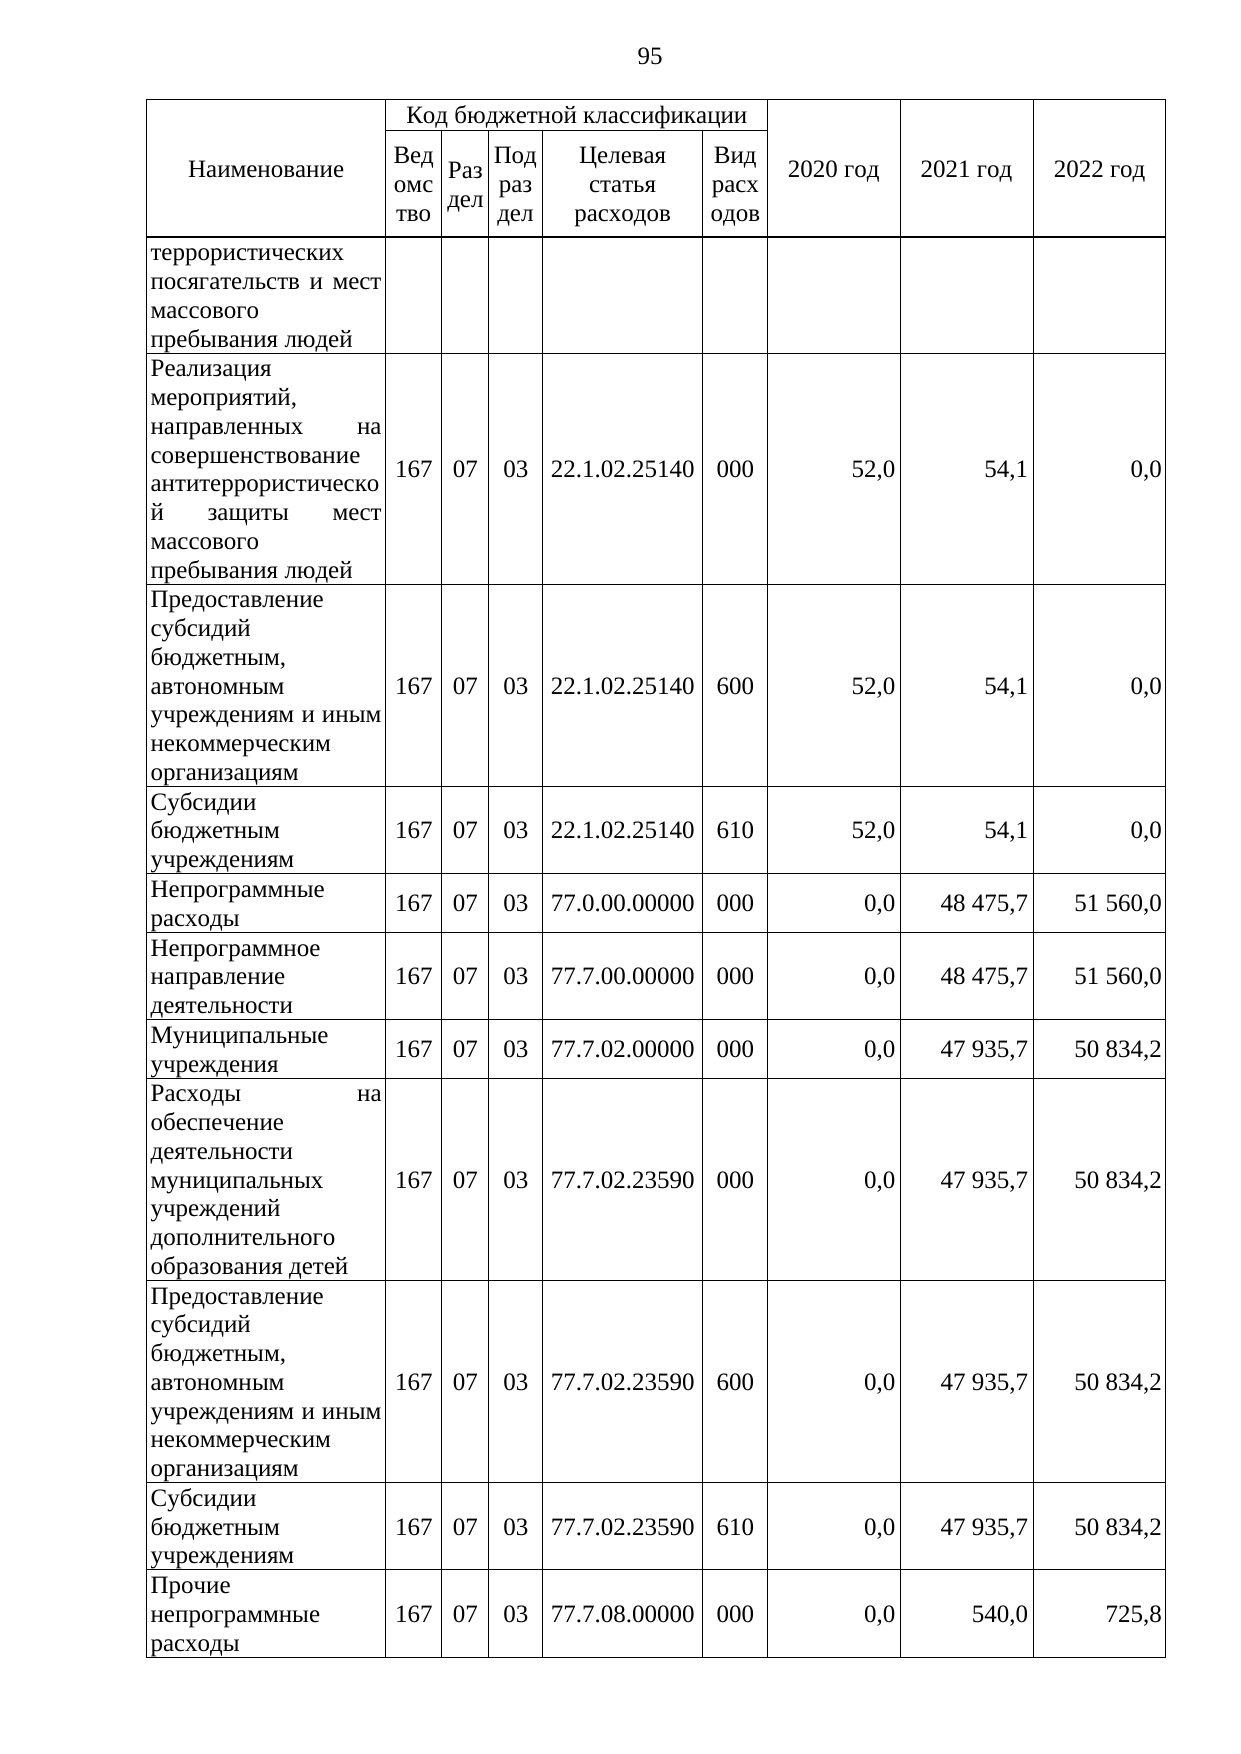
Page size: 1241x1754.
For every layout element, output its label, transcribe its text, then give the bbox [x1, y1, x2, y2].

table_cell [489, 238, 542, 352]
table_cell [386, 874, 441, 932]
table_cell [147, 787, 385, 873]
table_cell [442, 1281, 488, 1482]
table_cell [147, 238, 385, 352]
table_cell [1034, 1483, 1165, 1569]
table_header 2021 год [901, 100, 1033, 236]
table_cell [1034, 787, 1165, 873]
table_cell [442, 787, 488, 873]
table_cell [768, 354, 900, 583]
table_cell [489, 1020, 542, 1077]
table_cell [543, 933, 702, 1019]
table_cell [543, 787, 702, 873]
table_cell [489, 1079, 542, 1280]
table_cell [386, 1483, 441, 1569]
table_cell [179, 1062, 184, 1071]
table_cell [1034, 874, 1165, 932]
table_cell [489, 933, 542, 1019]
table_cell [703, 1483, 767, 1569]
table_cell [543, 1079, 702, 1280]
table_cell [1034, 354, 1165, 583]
table_cell Вид расходов [703, 131, 767, 236]
table_cell Подраздел [489, 131, 542, 236]
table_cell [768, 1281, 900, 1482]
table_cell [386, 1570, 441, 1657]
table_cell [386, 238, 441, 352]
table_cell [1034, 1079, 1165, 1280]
table_header Наименование [147, 100, 385, 236]
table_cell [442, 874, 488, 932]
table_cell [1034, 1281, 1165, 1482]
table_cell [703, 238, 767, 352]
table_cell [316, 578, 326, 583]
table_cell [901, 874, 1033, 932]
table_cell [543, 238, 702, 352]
table_header Код бюджетной классификации [386, 100, 767, 130]
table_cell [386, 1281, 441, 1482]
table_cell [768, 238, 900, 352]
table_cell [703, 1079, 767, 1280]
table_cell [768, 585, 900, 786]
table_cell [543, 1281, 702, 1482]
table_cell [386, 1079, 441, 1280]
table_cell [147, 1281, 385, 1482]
table_header 2022 год [1034, 100, 1165, 236]
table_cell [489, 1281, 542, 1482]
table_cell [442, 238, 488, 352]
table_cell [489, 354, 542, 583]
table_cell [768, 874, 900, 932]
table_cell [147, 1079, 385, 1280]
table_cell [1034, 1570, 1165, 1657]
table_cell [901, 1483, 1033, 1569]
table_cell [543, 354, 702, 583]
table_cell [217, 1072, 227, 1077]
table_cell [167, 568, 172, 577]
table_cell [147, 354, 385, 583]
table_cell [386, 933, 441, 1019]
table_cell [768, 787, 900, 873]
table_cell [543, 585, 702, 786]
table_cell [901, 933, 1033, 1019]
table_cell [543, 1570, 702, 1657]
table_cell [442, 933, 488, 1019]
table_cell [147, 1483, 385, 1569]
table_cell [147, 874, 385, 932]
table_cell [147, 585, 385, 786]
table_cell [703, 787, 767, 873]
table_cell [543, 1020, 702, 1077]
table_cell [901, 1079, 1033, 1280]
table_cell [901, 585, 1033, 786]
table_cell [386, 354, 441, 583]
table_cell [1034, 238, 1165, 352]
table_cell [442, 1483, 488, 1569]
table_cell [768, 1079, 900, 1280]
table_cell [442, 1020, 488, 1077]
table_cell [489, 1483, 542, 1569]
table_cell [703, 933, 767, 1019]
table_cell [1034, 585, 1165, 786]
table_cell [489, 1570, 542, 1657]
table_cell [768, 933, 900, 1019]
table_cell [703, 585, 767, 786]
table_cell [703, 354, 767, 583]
table_cell Раздел [442, 131, 488, 236]
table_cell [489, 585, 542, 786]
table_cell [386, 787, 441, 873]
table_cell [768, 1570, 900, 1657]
table_header 2020 год [768, 100, 900, 236]
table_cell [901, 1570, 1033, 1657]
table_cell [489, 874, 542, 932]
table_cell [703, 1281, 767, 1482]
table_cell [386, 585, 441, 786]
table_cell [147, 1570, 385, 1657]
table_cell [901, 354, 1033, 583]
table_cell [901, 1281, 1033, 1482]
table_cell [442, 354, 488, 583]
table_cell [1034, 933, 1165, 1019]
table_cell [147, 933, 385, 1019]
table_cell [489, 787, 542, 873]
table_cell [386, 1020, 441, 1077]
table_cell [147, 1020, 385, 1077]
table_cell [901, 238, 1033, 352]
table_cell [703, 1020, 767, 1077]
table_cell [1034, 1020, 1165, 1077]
table_cell Ведомство [386, 131, 441, 236]
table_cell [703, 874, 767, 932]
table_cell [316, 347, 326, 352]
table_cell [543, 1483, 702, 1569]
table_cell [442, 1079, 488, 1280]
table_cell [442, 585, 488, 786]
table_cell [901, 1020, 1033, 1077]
table_cell Целевая статья расходов [543, 131, 702, 236]
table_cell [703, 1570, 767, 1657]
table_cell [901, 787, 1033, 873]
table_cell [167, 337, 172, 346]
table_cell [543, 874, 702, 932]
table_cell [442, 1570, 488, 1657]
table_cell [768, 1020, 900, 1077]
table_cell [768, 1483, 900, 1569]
